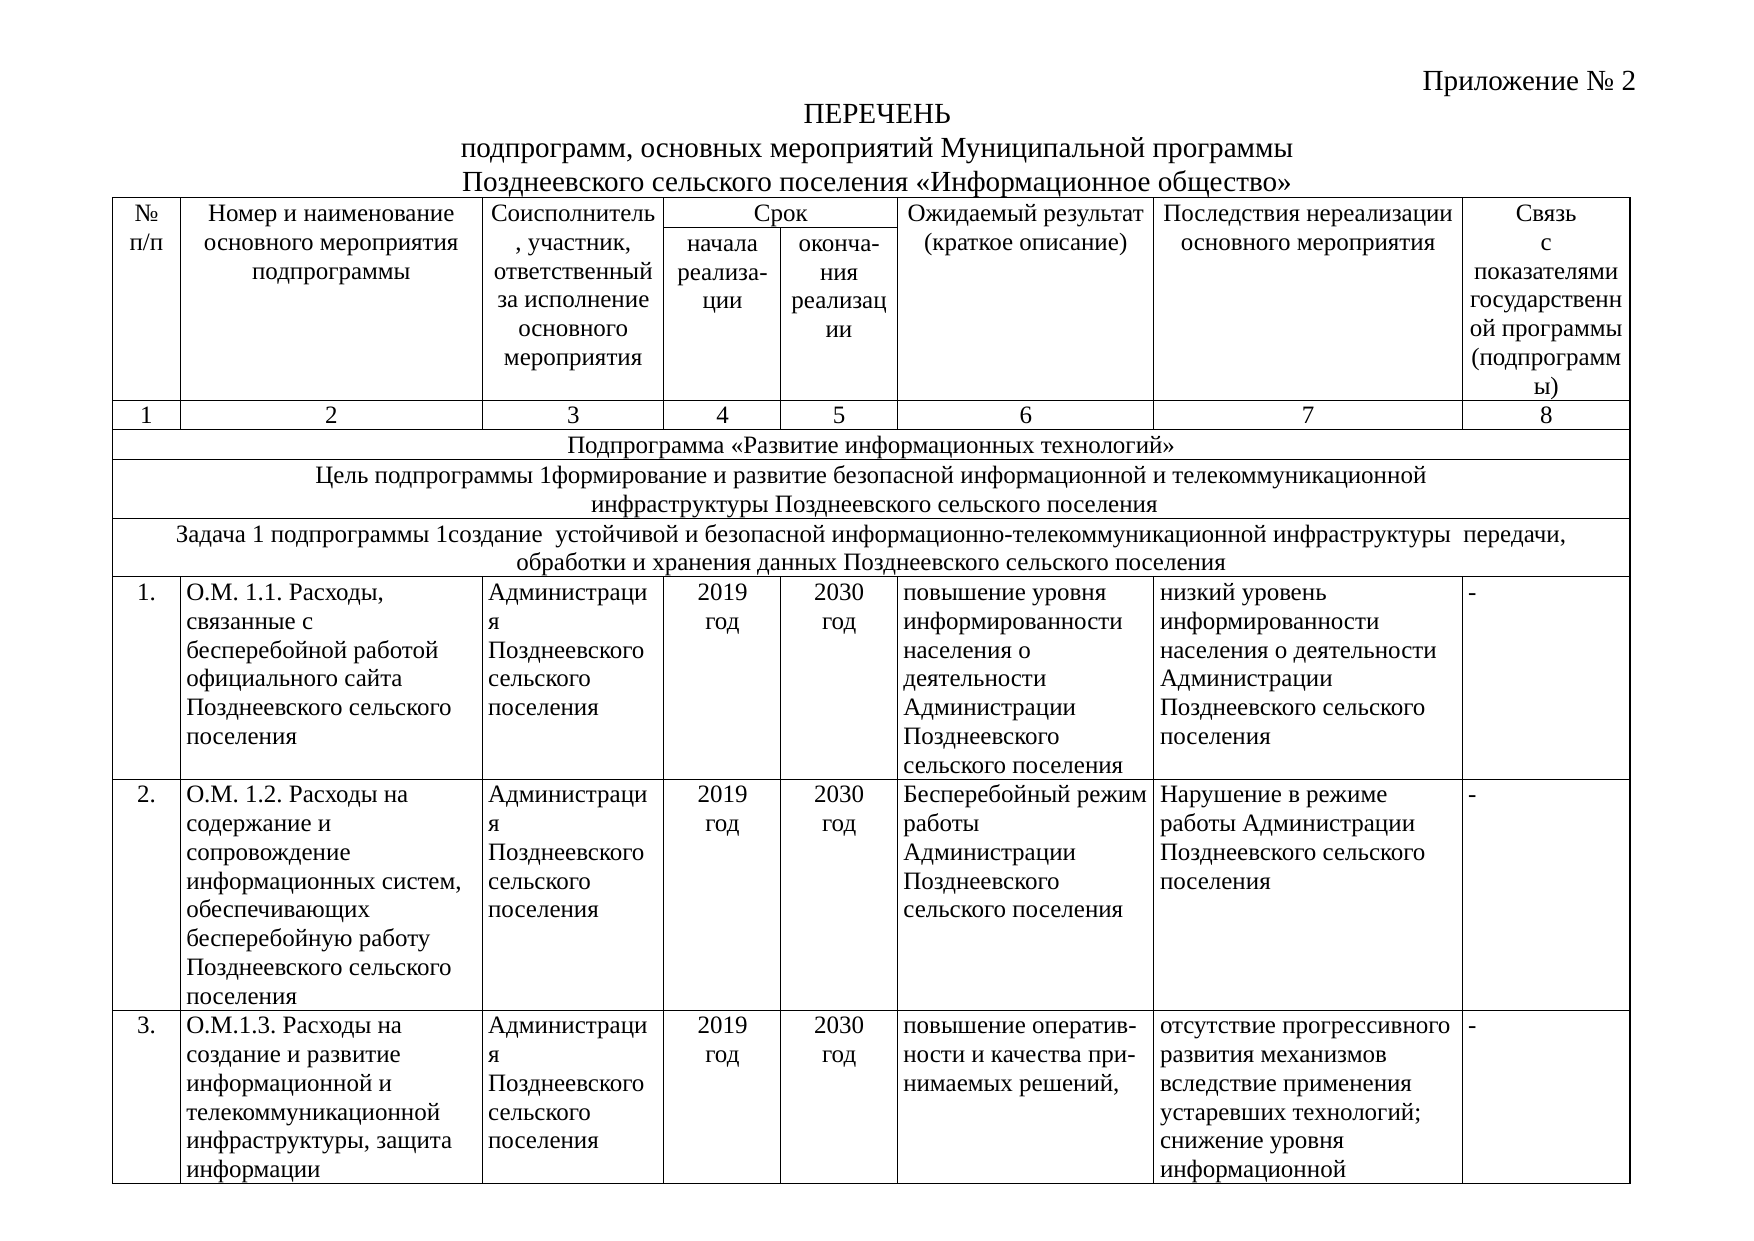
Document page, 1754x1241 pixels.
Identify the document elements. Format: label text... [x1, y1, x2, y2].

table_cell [1154, 1011, 1462, 1183]
table_cell - [1463, 780, 1629, 1009]
table_cell 6 [898, 401, 1153, 429]
table_header Связь с показателями государственной программы (подпрограммы) [1463, 198, 1629, 399]
table_cell 1 [113, 401, 180, 429]
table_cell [181, 1011, 482, 1183]
table_cell повышение уровня информированности населения о деятельности Администрации Позднеевского сельского поселения [898, 577, 1153, 778]
table_cell Задача 1 подпрограммы 1создание устойчивой и безопасной информационно-телекоммуникационной инфраструктуры передачи, обработки и хранения данных Позднеевского сельского поселения [113, 519, 1629, 576]
table_header Номер и наименование основного мероприятия подпрограммы [181, 198, 482, 399]
table_cell низкий уровень информированности населения о деятельности Администрации Позднеевского сельского поселения [1154, 577, 1462, 778]
table_header № п/п [113, 198, 180, 399]
table_header Срок [664, 198, 897, 227]
table_cell Администрация Позднеевского сельского поселения [483, 780, 663, 1009]
table_cell 3 [483, 401, 663, 429]
table_header Последствия нереализации основного мероприятия [1154, 198, 1462, 399]
table_cell 1. [113, 577, 180, 778]
table_cell О.М. 1.2. Расходы на содержание и сопровождение информационных систем, обеспечивающих бесперебойную работу Позднеевского сельского поселения [181, 780, 482, 1009]
text ПЕРЕЧЕНЬ [118, 97, 1636, 130]
table_header Соисполнитель, участник, ответственный за исполнение основного мероприятия [483, 198, 663, 399]
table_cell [483, 1011, 663, 1183]
table_cell Администрация Позднеевского сельского поселения [483, 577, 663, 778]
table_cell 2. [113, 780, 180, 1009]
table_cell Подпрограмма «Развитие информационных технологий» [113, 430, 1629, 459]
table_header Ожидаемый результат (краткое описание) [898, 198, 1153, 399]
table_cell 3. [113, 1011, 180, 1183]
text Приложение № 2 [118, 63, 1636, 97]
table_cell О.М. 1.1. Расходы, связанные с бесперебойной работой официального сайта Позднеевского сельского поселения [181, 577, 482, 778]
table_cell - [1463, 577, 1629, 778]
table_cell 2019 год [664, 780, 780, 1009]
table_cell Цель подпрограммы 1формирование и развитие безопасной информационной и телекоммуникационной инфраструктуры Позднеевского сельского поселения [113, 460, 1629, 518]
text подпрограмм, основных мероприятий Муниципальной программы [118, 130, 1636, 164]
table_cell 7 [1154, 401, 1462, 429]
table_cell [898, 1011, 1153, 1183]
table_cell 2019 год [664, 1011, 780, 1183]
table_cell Бесперебойный режим работы Администрации Позднеевского сельского поселения [898, 780, 1153, 1009]
table_cell 8 [1463, 401, 1629, 429]
table_cell 2019 год [664, 577, 780, 778]
text Позднеевского сельского поселения «Информационное общество» [118, 164, 1636, 197]
table_cell 2030 год [781, 780, 897, 1009]
table_cell окончания реализации [781, 228, 897, 399]
table_cell 5 [781, 401, 897, 429]
table_cell 2030 год [781, 577, 897, 778]
table_cell 4 [664, 401, 780, 429]
table_cell 2030 год [781, 1011, 897, 1183]
table_cell Нарушение в режиме работы Администрации Позднеевского сельского поселения [1154, 780, 1462, 1009]
table_cell - [1463, 1011, 1629, 1183]
table_cell 2 [181, 401, 482, 429]
table_cell начала реализации [664, 228, 780, 399]
